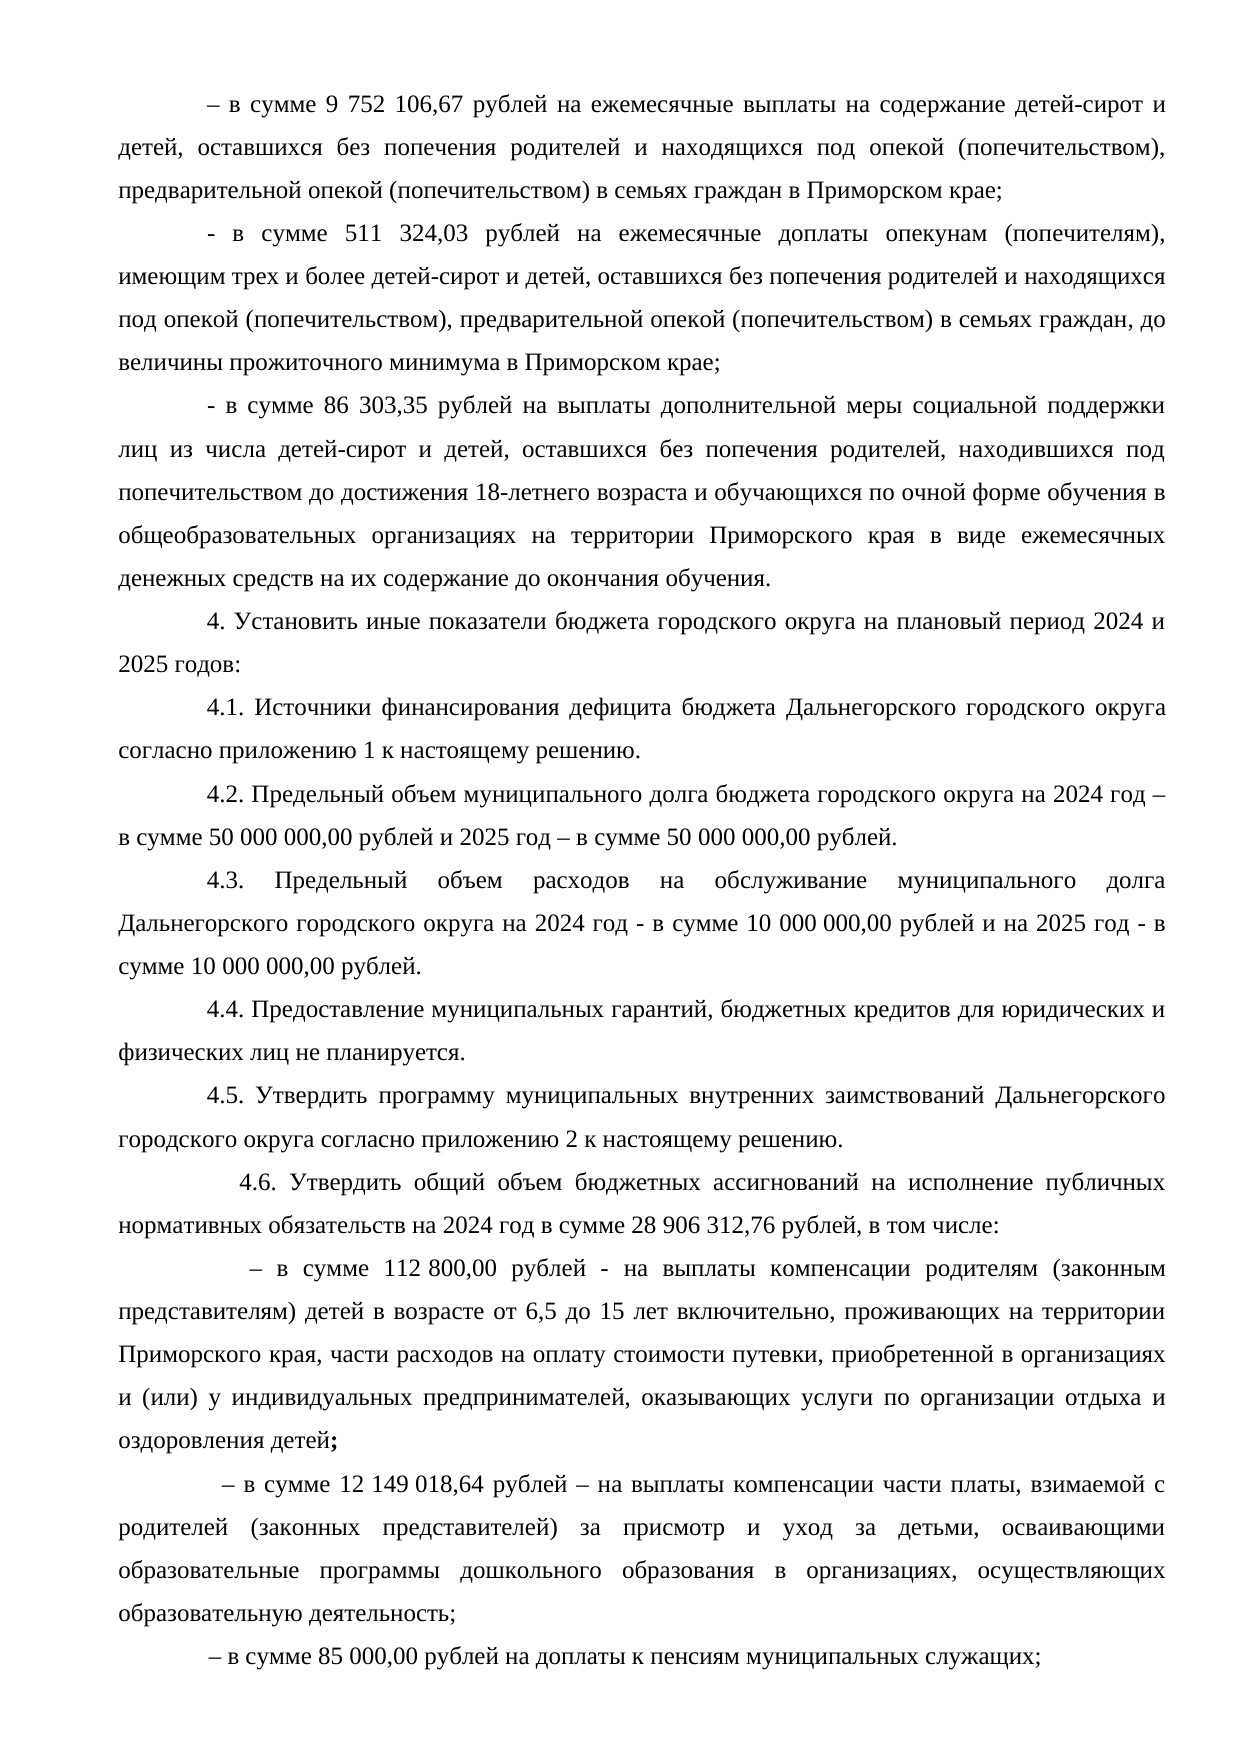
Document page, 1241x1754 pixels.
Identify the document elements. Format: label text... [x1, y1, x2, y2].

text 4.5. Утвердить программу муниципальных внутренних заимствований Дальнегорского городского округа согласно приложению 2 к настоящему решению. [118, 1081, 1167, 1152]
text – в сумме 85 000,00 рублей на доплаты к пенсиям муниципальных служащих; [118, 1641, 1167, 1670]
text 4.2. Предельный объем муниципального долга бюджета городского округа на 2024 год – в сумме 50 000 000,00 рублей и 2025 год – в сумме 50 000 000,00 рублей. [118, 779, 1167, 851]
text 4.4. Предоставление муниципальных гарантий, бюджетных кредитов для юридических и физических лиц не планируется. [118, 994, 1167, 1066]
text – в сумме 12 149 018,64 рублей – на выплаты компенсации части платы, взимаемой с родителей (законных представителей) за присмотр и уход за детьми, осваивающими образовательные программы дошкольного образования в организациях, осуществляющих образовательную деятельность; [118, 1469, 1167, 1627]
text 4. Установить иные показатели бюджета городского округа на плановый период 2024 и 2025 годов: [118, 606, 1167, 678]
text 4.6. Утвердить общий объем бюджетных ассигнований на исполнение публичных нормативных обязательств на 2024 год в сумме 28 906 312,76 рублей, в том числе: [118, 1167, 1167, 1239]
text – в сумме 112 800,00 рублей - на выплаты компенсации родителям (законным представителям) детей в возрасте от 6,5 до 15 лет включительно, проживающих на территории Приморского края, части расходов на оплату стоимости путевки, приобретенной в организациях и (или) у индивидуальных предпринимателей, оказывающих услуги по организации отдыха и оздоровления детей; [118, 1253, 1167, 1454]
text 4.3. Предельный объем расходов на обслуживание муниципального долга Дальнегорского городского округа на 2024 год - в сумме 10 000 000,00 рублей и на 2025 год - в сумме 10 000 000,00 рублей. [118, 865, 1167, 980]
text - в сумме 511 324,03 рублей на ежемесячные доплаты опекунам (попечителям), имеющим трех и более детей-сирот и детей, оставшихся без попечения родителей и находящихся под опекой (попечительством), предварительной опекой (попечительством) в семьях граждан, до величины прожиточного минимума в Приморском крае; [118, 218, 1167, 376]
text - в сумме 86 303,35 рублей на выплаты дополнительной меры социальной поддержки лиц из числа детей-сирот и детей, оставшихся без попечения родителей, находившихся под попечительством до достижения 18-летнего возраста и обучающихся по очной форме обучения в общеобразовательных организациях на территории Приморского края в виде ежемесячных денежных средств на их содержание до окончания обучения. [118, 391, 1167, 592]
text – в сумме 9 752 106,67 рублей на ежемесячные выплаты на содержание детей-сирот и детей, оставшихся без попечения родителей и находящихся под опекой (попечительством), предварительной опекой (попечительством) в семьях граждан в Приморском крае; [118, 89, 1167, 204]
text 4.1. Источники финансирования дефицита бюджета Дальнегорского городского округа согласно приложению 1 к настоящему решению. [118, 692, 1167, 764]
